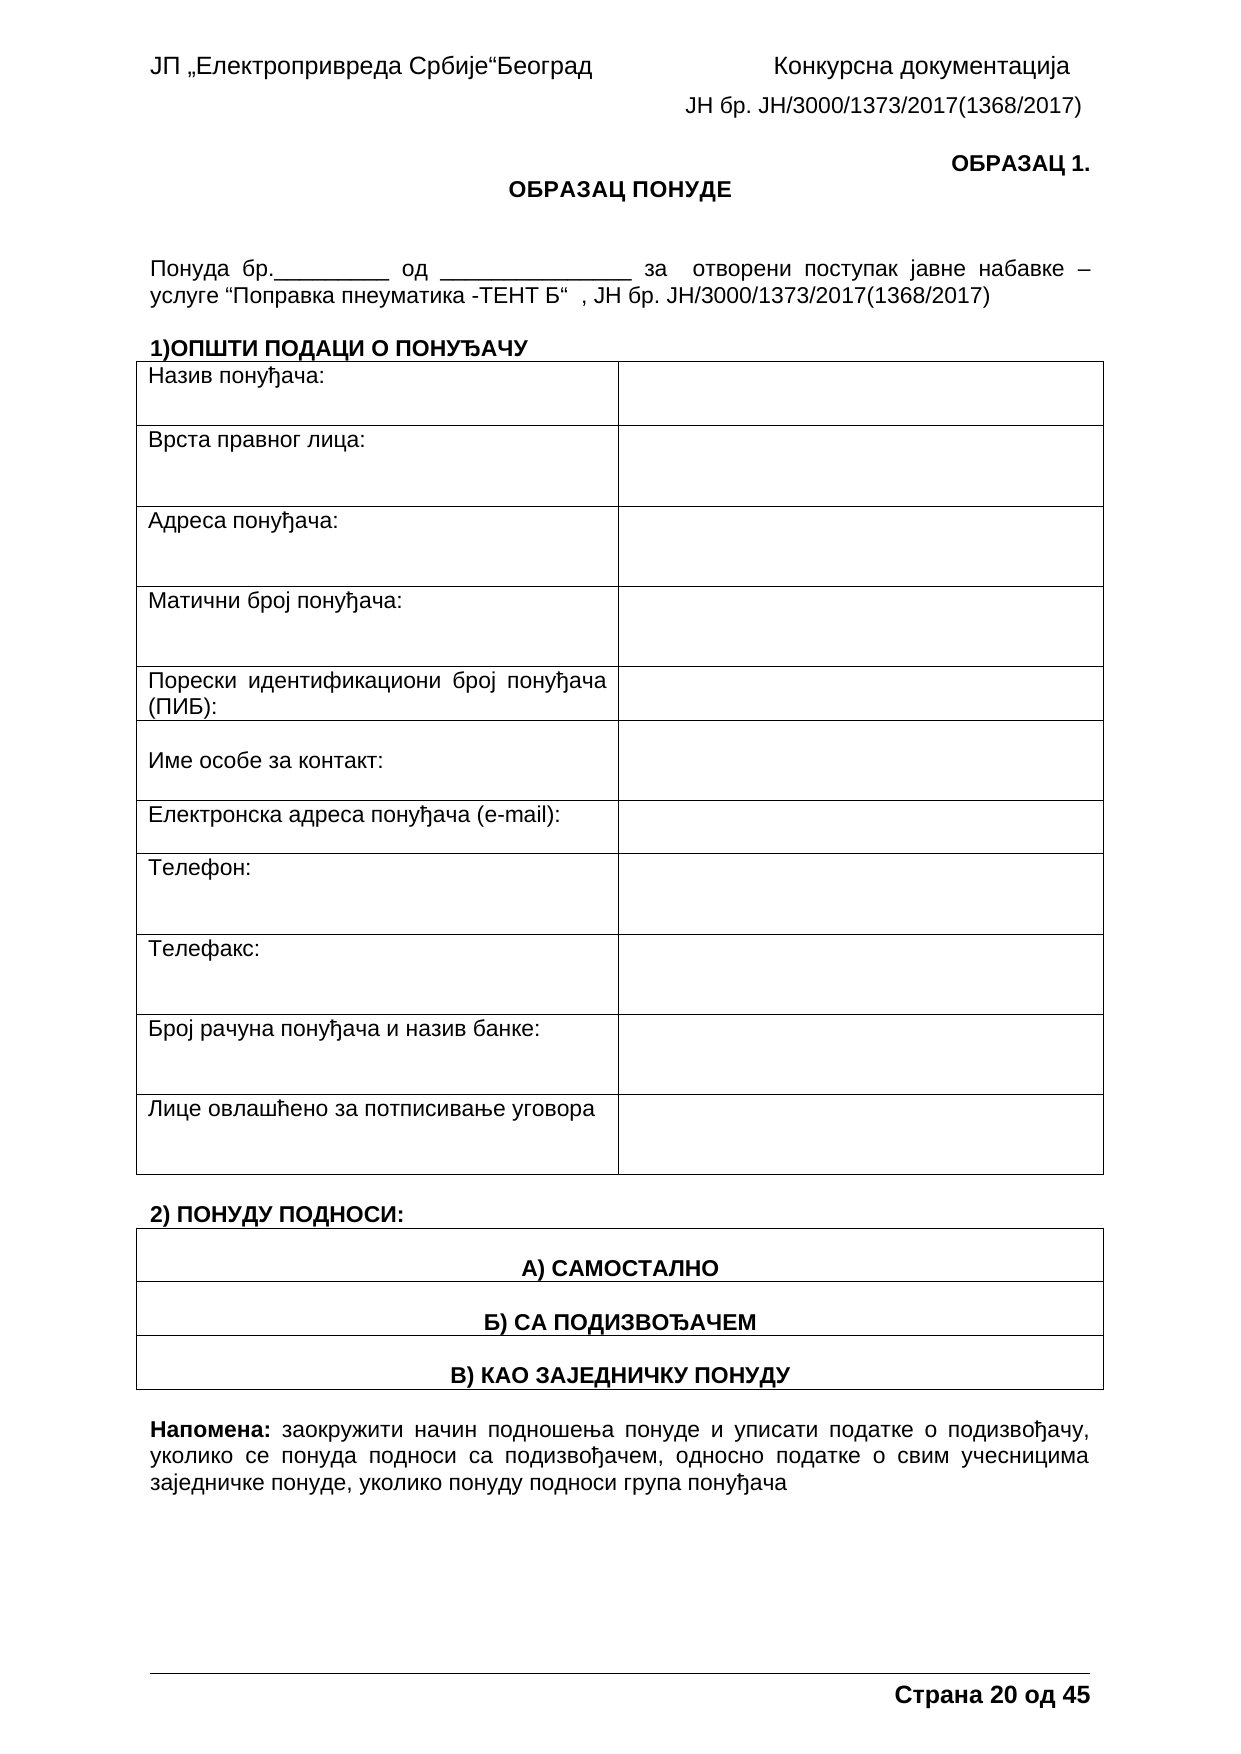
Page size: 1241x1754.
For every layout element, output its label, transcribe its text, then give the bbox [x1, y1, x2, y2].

text ОБРАЗАЦ 1. [150, 150, 1090, 176]
table_cell [619, 1095, 1103, 1174]
table_header А) САМОСТАЛНО [137, 1229, 1103, 1281]
table_cell [619, 935, 1103, 1013]
table_cell Адреса понуђача: [137, 507, 618, 586]
table_cell Порески идентификациони број понуђача (ПИБ): [137, 667, 618, 719]
table_cell Матични број понуђача: [137, 587, 618, 666]
text 1)ОПШТИ ПОДАЦИ О ПОНУЂАЧУ [150, 334, 1090, 361]
table_cell Врста правног лица: [137, 426, 618, 506]
table_cell [619, 854, 1103, 933]
table_cell Електронска адреса понуђача (e-mail): [137, 801, 618, 853]
text Понуда бр._________ од _______________ за отворени поступак јавне набавке – услуге “Поправка пнеуматика -ТЕНТ Б“ , ЈН бр. ЈН/3000/1373/2017(1368/2017) [150, 255, 1090, 308]
table_cell [619, 587, 1103, 666]
table_cell Телефакс: [137, 935, 618, 1013]
table_header Назив понуђача: [137, 362, 618, 425]
table_cell [619, 721, 1103, 799]
table_cell Телефон: [137, 854, 618, 933]
table_cell В) КАО ЗАЈЕДНИЧКУ ПОНУДУ [137, 1336, 1103, 1389]
table_header [619, 362, 1103, 425]
table_cell Број рачуна понуђача и назив банке: [137, 1015, 618, 1094]
table_cell [619, 426, 1103, 506]
table_cell Б) СА ПОДИЗВОЂАЧЕМ [137, 1282, 1103, 1335]
table_cell [619, 507, 1103, 586]
table_cell Лице овлашћено за потписивање уговора [137, 1095, 618, 1174]
text 2) ПОНУДУ ПОДНОСИ: [150, 1201, 1090, 1227]
text Напомена: заокружити начин подношења понуде и уписати податке о подизвођачу, уколико се понуда подноси са подизвођачем, односно податке о свим учесницима заједничке понуде, уколико понуду подноси група понуђача [150, 1416, 1090, 1495]
text ОБРАЗАЦ ПОНУДЕ [150, 176, 1090, 203]
table_cell [619, 667, 1103, 719]
table_cell Име особе за контакт: [137, 721, 618, 799]
table_cell [619, 801, 1103, 853]
table_cell [619, 1015, 1103, 1094]
